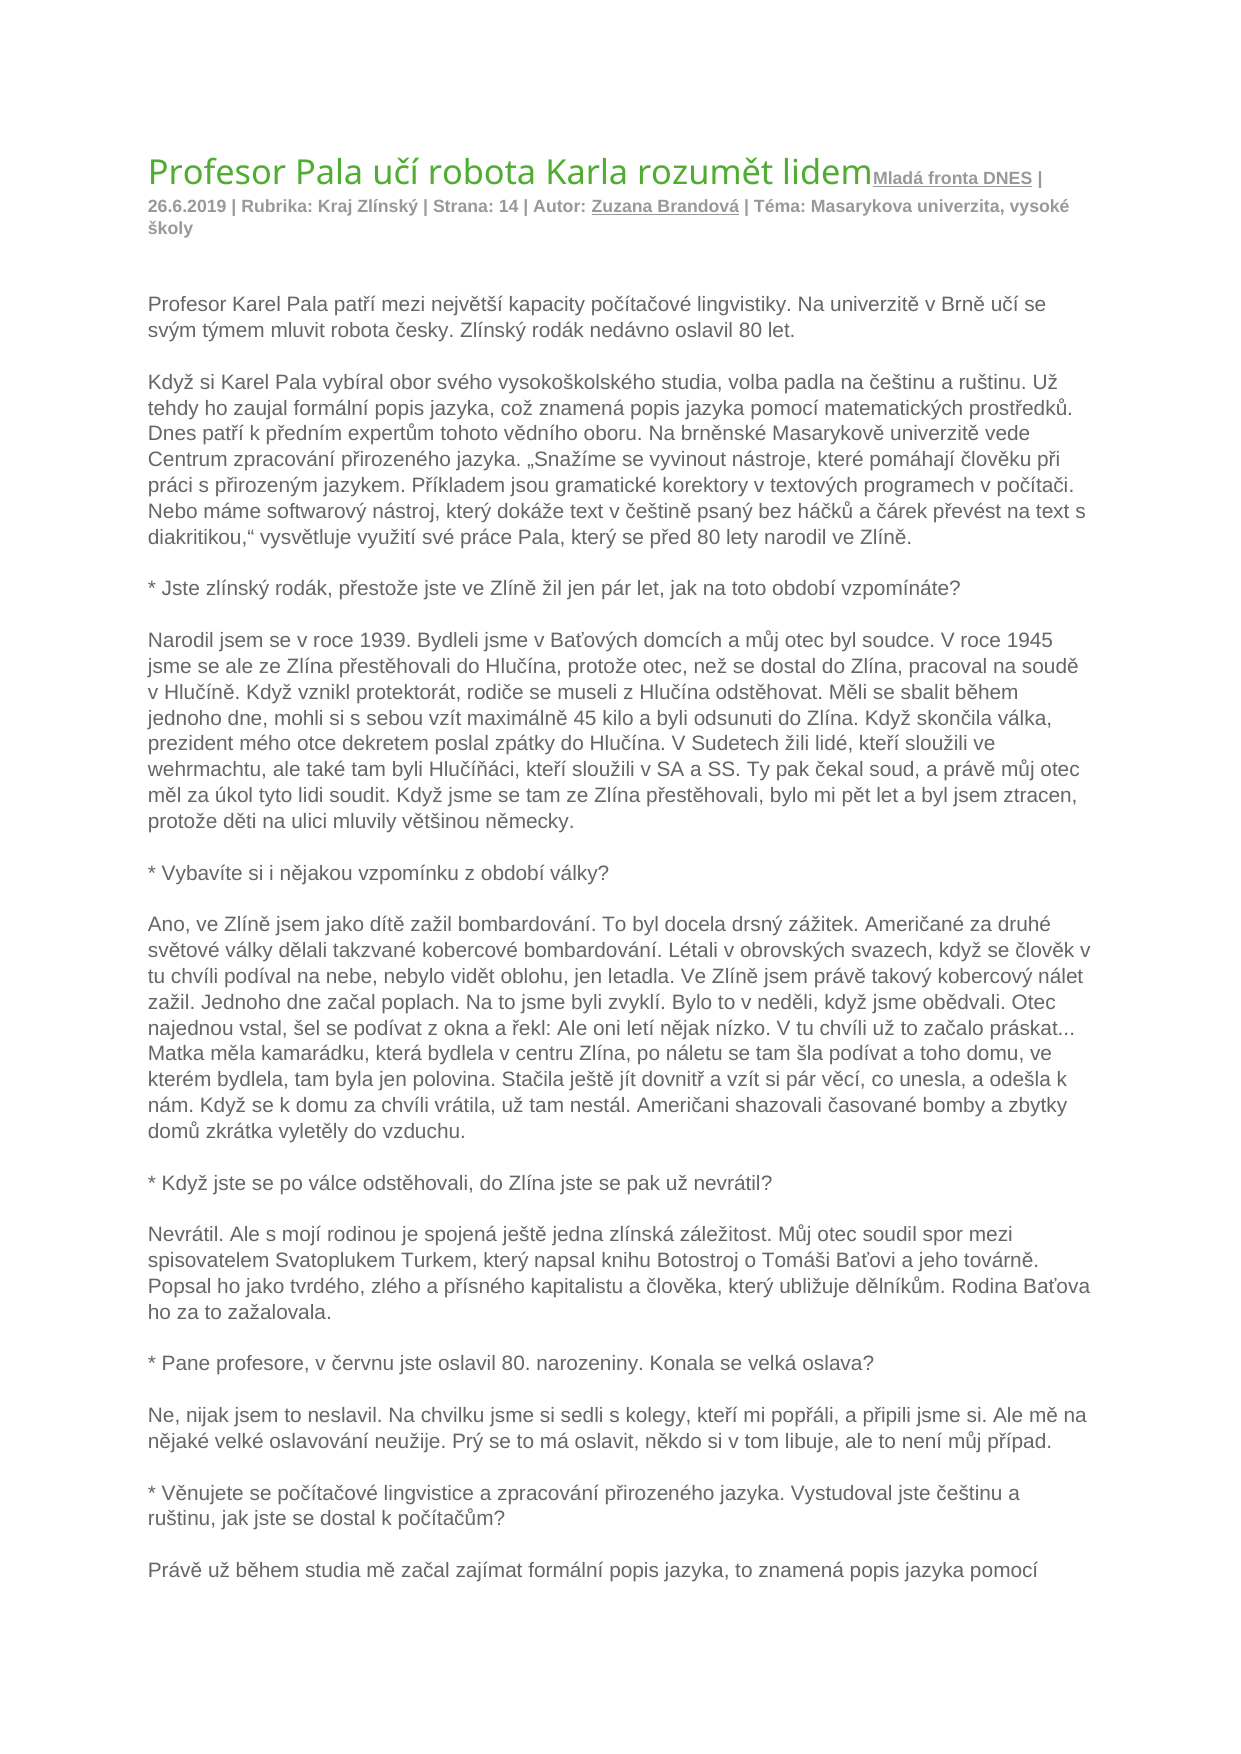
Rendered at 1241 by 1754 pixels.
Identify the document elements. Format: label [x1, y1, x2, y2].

text [148, 148, 1093, 1582]
